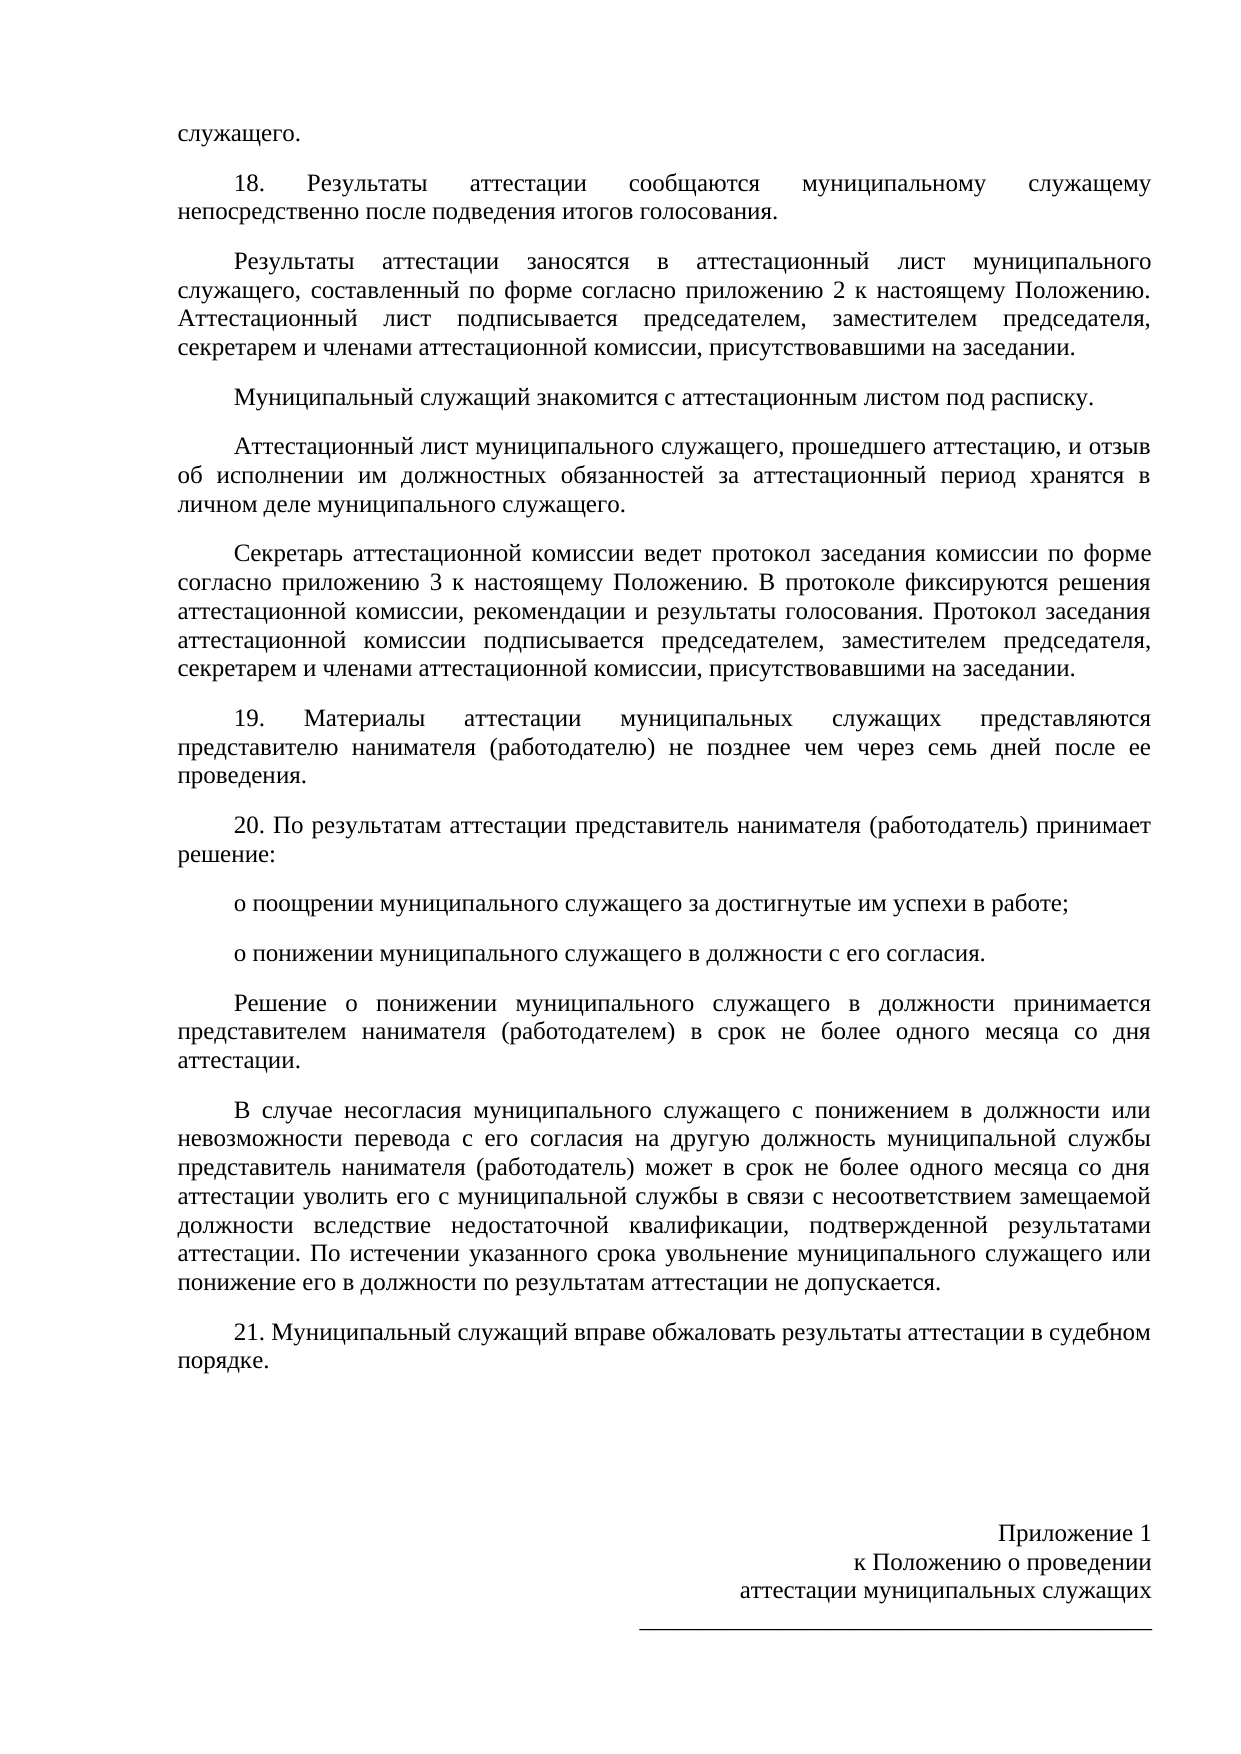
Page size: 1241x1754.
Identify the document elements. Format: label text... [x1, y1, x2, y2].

text Аттестационный лист муниципального служащего, прошедшего аттестацию, и отзыв об исполнении им должностных обязанностей за аттестационный период хранятся в личном деле муниципального служащего. [177, 431, 1152, 518]
text Секретарь аттестационной комиссии ведет протокол заседания комиссии по форме согласно приложению 3 к настоящему Положению. В протоколе фиксируются решения аттестационной комиссии, рекомендации и результаты голосования. Протокол заседания аттестационной комиссии подписывается председателем, заместителем председателя, секретарем и членами аттестационной комиссии, присутствовавшими на заседании. [177, 538, 1152, 682]
text о понижении муниципального служащего в должности с его согласия. [177, 938, 1152, 967]
text 20. По результатам аттестации представитель нанимателя (работодатель) принимает решение: [177, 810, 1152, 868]
text 18. Результаты аттестации сообщаются муниципальному служащему непосредственно после подведения итогов голосования. [177, 168, 1152, 225]
text 21. Муниципальный служащий вправе обжаловать результаты аттестации в судебном порядке. [177, 1317, 1152, 1374]
text В случае несогласия муниципального служащего с понижением в должности или невозможности перевода с его согласия на другую должность муниципальной службы представитель нанимателя (работодатель) может в срок не более одного месяца со дня аттестации уволить его с муниципальной службы в связи с несоответствием замещаемой должности вследствие недостаточной квалификации, подтвержденной результатами аттестации. По истечении указанного срока увольнение муниципального служащего или понижение его в должности по результатам аттестации не допускается. [177, 1095, 1152, 1296]
text Решение о понижении муниципального служащего в должности принимается представителем нанимателя (работодателем) в срок не более одного месяца со дня аттестации. [177, 988, 1152, 1074]
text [177, 118, 1152, 147]
text Муниципальный служащий знакомится с аттестационным листом под расписку. [177, 382, 1152, 411]
text Результаты аттестации заносятся в аттестационный лист муниципального служащего, составленный по форме согласно приложению 2 к настоящему Положению. Аттестационный лист подписывается председателем, заместителем председателя, секретарем и членами аттестационной комиссии, присутствовавшими на заседании. [177, 246, 1152, 361]
text к Положению о проведении [177, 1547, 1152, 1576]
text _________________________________________ [177, 1604, 1152, 1633]
text 19. Материалы аттестации муниципальных служащих представляются представителю нанимателя (работодателю) не позднее чем через семь дней после ее проведения. [177, 703, 1152, 789]
text о поощрении муниципального служащего за достигнутые им успехи в работе; [177, 888, 1152, 917]
text аттестации муниципальных служащих [177, 1576, 1152, 1604]
text Приложение 1 [177, 1518, 1152, 1547]
